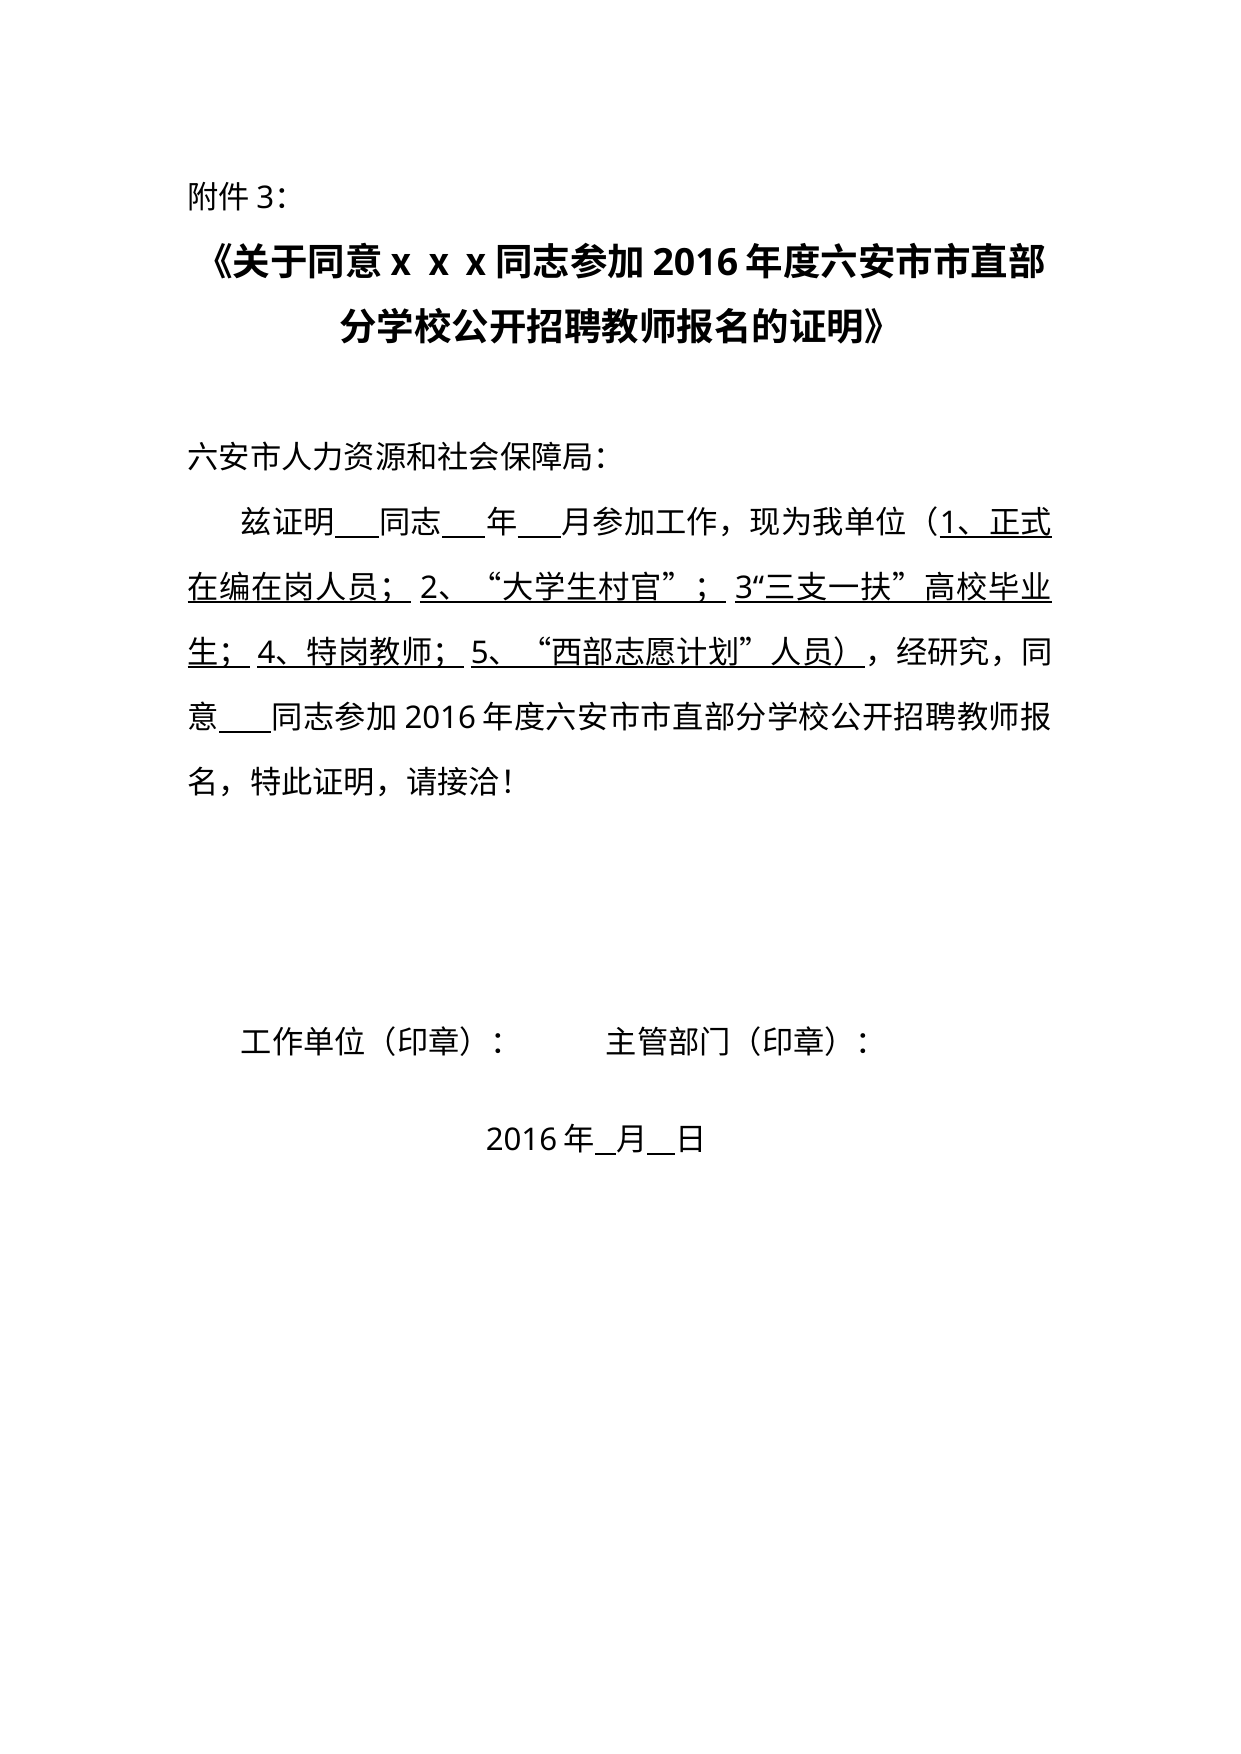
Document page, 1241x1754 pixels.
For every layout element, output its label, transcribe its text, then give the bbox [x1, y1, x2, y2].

text 附件3： [187, 162, 1053, 227]
text 2016年 月 日 [187, 1104, 1053, 1169]
text 《关于同意ⅹⅹⅹ同志参加2016年度六安市市直部分学校公开招聘教师报名的证明》 [187, 227, 1053, 357]
text 工作单位（印章）： 主管部门（印章）： [187, 1007, 1053, 1072]
text 六安市人力资源和社会保障局： [187, 422, 1053, 487]
text 兹证明 同志 年 月参加工作，现为我单位（1、正式在编在岗人员； 2、“大学生村官”； 3“三支一扶”高校毕业生； 4、特岗教师； 5、“西部志愿计划”人员），经研究，同意 同志参加2016年度六安市市直部分学校公开招聘教师报名，特此证明，请接洽！ [187, 487, 1053, 812]
